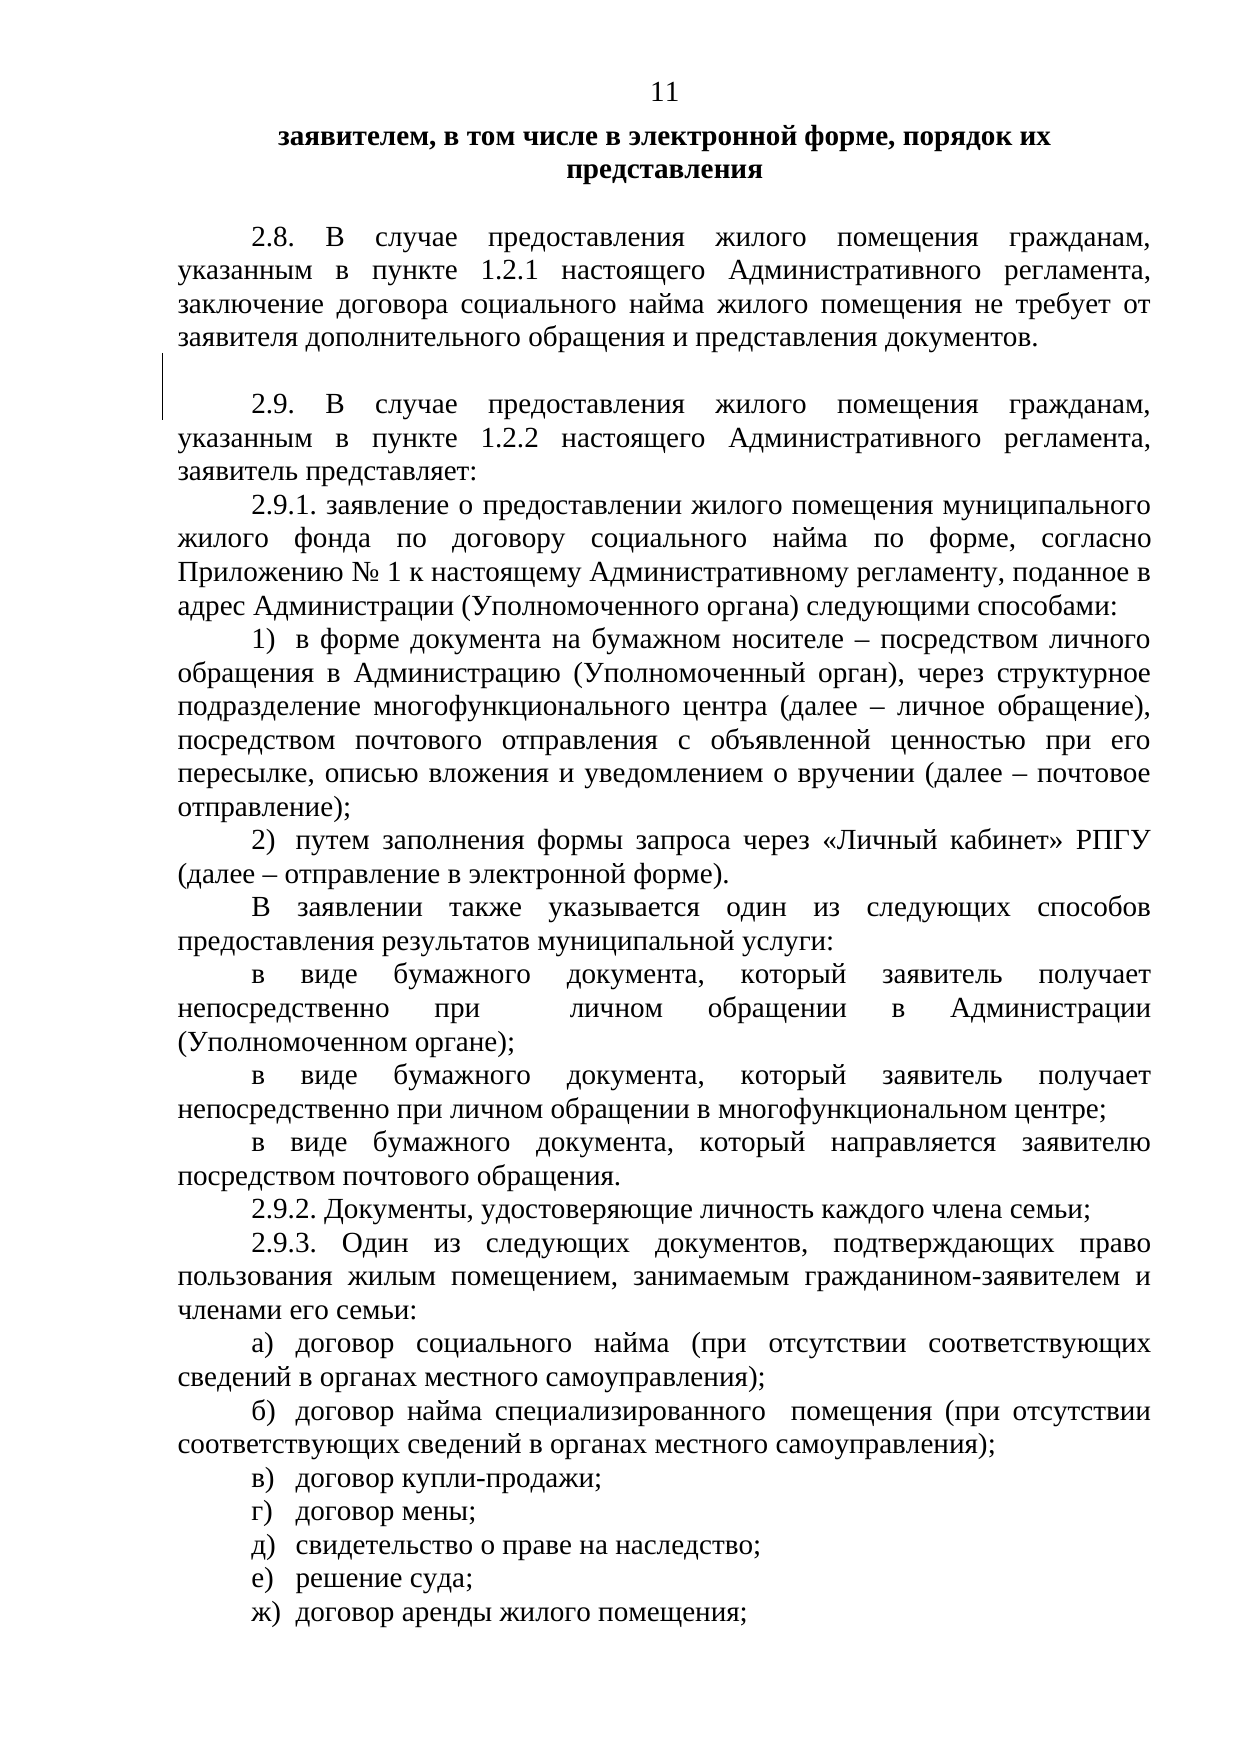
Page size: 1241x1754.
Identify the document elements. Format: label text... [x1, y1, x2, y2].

list договор найма специализированного помещения (при отсутствии соответствующих сведений в органах местного самоуправления); [177, 1393, 1152, 1460]
text в виде бумажного документа, который заявитель получает непосредственно при личном обращении в многофункциональном центре; [177, 1057, 1152, 1124]
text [177, 118, 1152, 185]
list решение суда; [177, 1560, 1152, 1594]
list договор аренды жилого помещения; [177, 1594, 1152, 1627]
text 2.9.1. заявление о предоставлении жилого помещения муниципального жилого фонда по договору социального найма по форме, согласно Приложению № 1 к настоящему Административному регламенту, поданное в адрес Администрации (Уполномоченного органа) следующими способами: [177, 487, 1152, 621]
text 2.9. В случае предоставления жилого помещения гражданам, указанным в пункте 1.2.2 настоящего Административного регламента, заявитель представляет: [177, 386, 1152, 487]
text 2.8. В случае предоставления жилого помещения гражданам, указанным в пункте 1.2.1 настоящего Административного регламента, заключение договора социального найма жилого помещения не требует от заявителя дополнительного обращения и представления документов. [177, 219, 1152, 353]
text в виде бумажного документа, который заявитель получает непосредственно при личном обращении в Администрации (Уполномоченном органе); [177, 957, 1152, 1057]
list свидетельство о праве на наследство; [177, 1527, 1152, 1560]
list договор купли-продажи; [177, 1460, 1152, 1493]
list договор мены; [177, 1493, 1152, 1527]
text 2.9.3. Один из следующих документов, подтверждающих право пользования жилым помещением, занимаемым гражданином-заявителем и членами его семьи: [177, 1225, 1152, 1326]
text в виде бумажного документа, который направляется заявителю посредством почтового обращения. [177, 1124, 1152, 1191]
list договор социального найма (при отсутствии соответствующих сведений в органах местного самоуправления); [177, 1326, 1152, 1393]
text В заявлении также указывается один из следующих способов предоставления результатов муниципальной услуги: [177, 889, 1152, 957]
list путем заполнения формы запроса через «Личный кабинет» РПГУ (далее – отправление в электронной форме). [177, 822, 1152, 889]
text 2.9.2. Документы, удостоверяющие личность каждого члена семьи; [177, 1191, 1152, 1225]
list в форме документа на бумажном носителе – посредством личного обращения в Администрацию (Уполномоченный орган), через структурное подразделение многофункционального центра (далее – личное обращение), посредством почтового отправления с объявленной ценностью при его пересылке, описью вложения и уведомлением о вручении (далее – почтовое отправление); [177, 621, 1152, 822]
